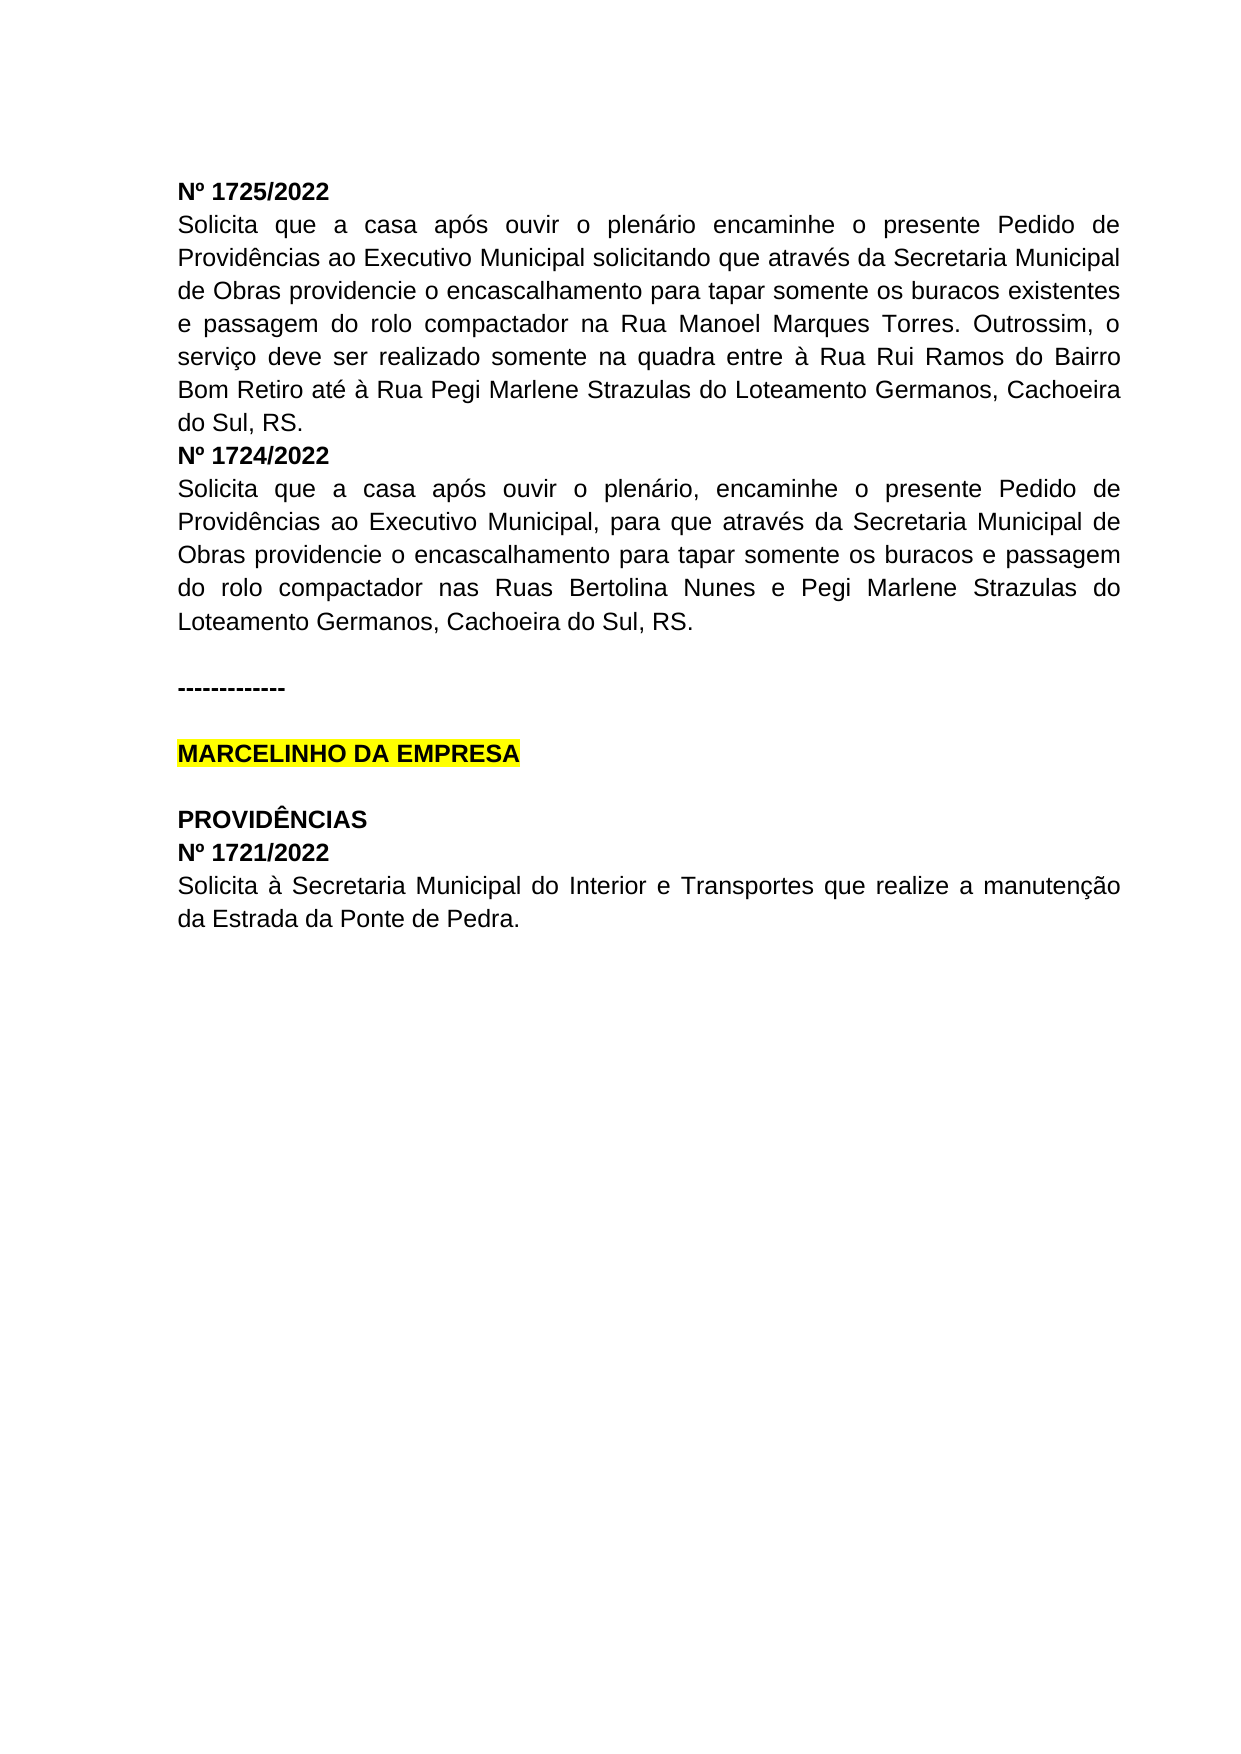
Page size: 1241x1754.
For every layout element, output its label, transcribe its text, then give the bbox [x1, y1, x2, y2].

text PROVIDÊNCIAS [177, 804, 1122, 833]
text Solicita que a casa após ouvir o plenário encaminhe o presente Pedido de Providências ao Executivo Municipal solicitando que através da Secretaria Municipal de Obras providencie o encascalhamento para tapar somente os buracos existentes e passagem do rolo compactador na Rua Manoel Marques Torres. Outrossim, o serviço deve ser realizado somente na quadra entre à Rua Rui Ramos do Bairro Bom Retiro até à Rua Pegi Marlene Strazulas do Loteamento Germanos, Cachoeira do Sul, RS. [177, 210, 1122, 437]
text Solicita que a casa após ouvir o plenário, encaminhe o presente Pedido de Providências ao Executivo Municipal, para que através da Secretaria Municipal de Obras providencie o encascalhamento para tapar somente os buracos e passagem do rolo compactador nas Ruas Bertolina Nunes e Pegi Marlene Strazulas do Loteamento Germanos, Cachoeira do Sul, RS. [177, 474, 1122, 635]
text Nº 1725/2022 [177, 177, 1122, 206]
text Nº 1721/2022 [177, 838, 1122, 866]
text MARCELINHO DA EMPRESA [177, 738, 1122, 767]
text Solicita à Secretaria Municipal do Interior e Transportes que realize a manutenção da Estrada da Ponte de Pedra. [177, 871, 1122, 932]
text Nº 1724/2022 [177, 441, 1122, 470]
text ------------- [177, 672, 1122, 701]
